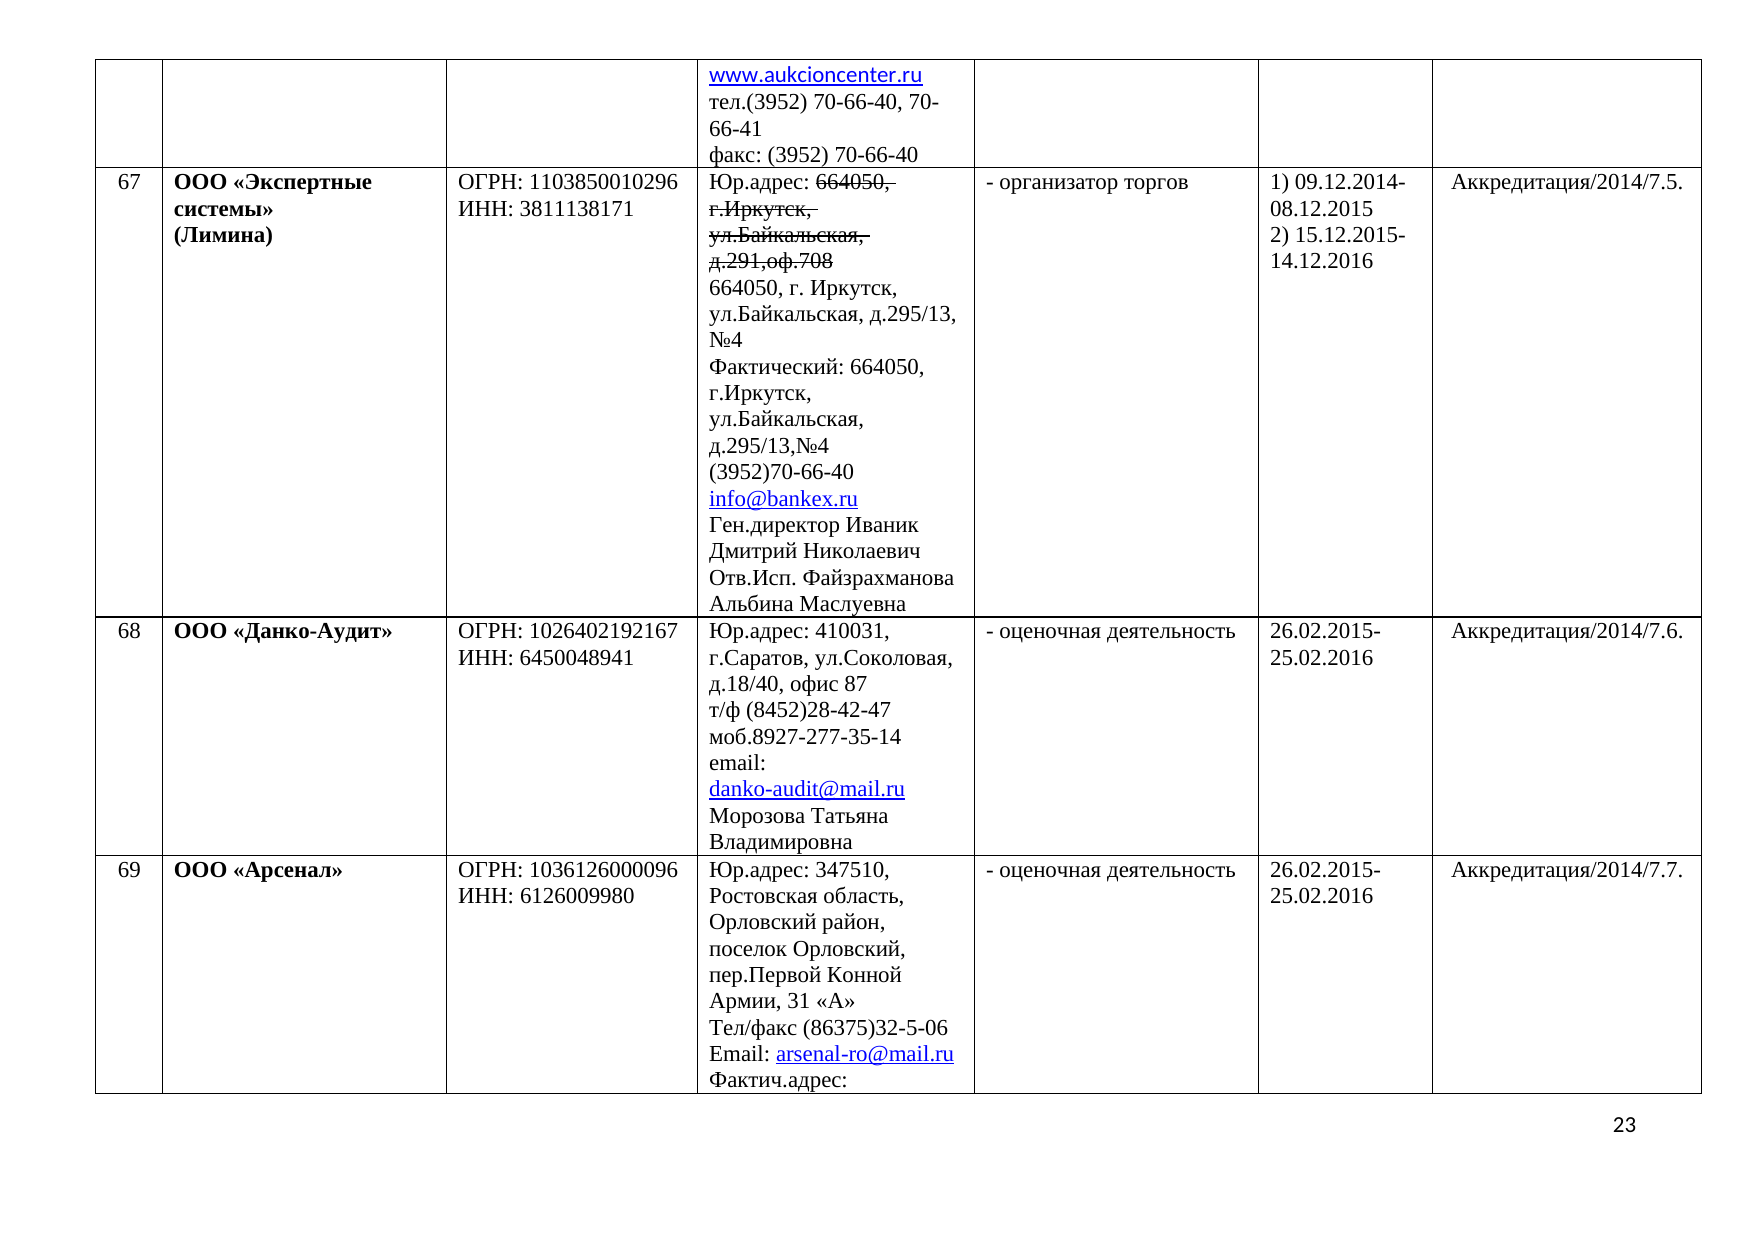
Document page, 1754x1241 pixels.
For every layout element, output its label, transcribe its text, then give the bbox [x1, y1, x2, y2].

table_cell 1) 09.12.2014-08.12.2015 2) 15.12.2015-14.12.2016 [1259, 168, 1432, 616]
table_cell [447, 60, 697, 167]
table_cell ООО «Арсенал» [163, 856, 446, 1093]
table_cell ОГРН: 1103850010296 ИНН: 3811138171 [447, 168, 697, 616]
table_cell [163, 60, 446, 167]
table_cell ООО «Данко-Аудит» [163, 618, 446, 854]
table_cell 67 [96, 168, 162, 616]
table_cell - оценочная деятельность [975, 618, 1258, 854]
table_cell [698, 60, 974, 167]
table_cell - организатор торгов [975, 168, 1258, 616]
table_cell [975, 856, 1258, 1093]
table_cell Аккредитация/2014/7.5. [1433, 168, 1701, 616]
table_cell ОГРН: 1026402192167 ИНН: 6450048941 [447, 618, 697, 854]
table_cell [1433, 60, 1701, 167]
table_cell Юр.адрес: 664050, г.Иркутск, ул.Байкальская, д.291,оф.708 664050, г. Иркутск, ул.Байкальская, д.295/13, №4 Фактический: 664050, г.Иркутск, ул.Байкальская, д.295/13,№4 (3952)70-66-40 info@bankex.ru Ген.директор Иваник Дмитрий Николаевич Отв.Исп. Файзрахманова Альбина Маслуевна [698, 168, 974, 616]
table_cell 66 [96, 60, 162, 167]
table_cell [1259, 856, 1432, 1093]
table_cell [698, 856, 974, 1093]
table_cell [975, 60, 1258, 167]
table_cell Аккредитация/2014/7.6. [1433, 618, 1701, 854]
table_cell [1433, 856, 1701, 1093]
table_cell ООО «Экспертные системы» (Лимина) [163, 168, 446, 616]
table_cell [447, 856, 697, 1093]
table_cell 26.02.2015-25.02.2016 [1259, 618, 1432, 854]
table_cell 69 [96, 856, 162, 1093]
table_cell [1259, 60, 1432, 167]
table_cell 68 [96, 618, 162, 854]
table_cell Юр.адрес: 410031, г.Саратов, ул.Соколовая, д.18/40, офис 87 т/ф (8452)28-42-47 моб.8927-277-35-14 email: danko-audit@mail.ru Морозова Татьяна Владимировна [698, 618, 974, 854]
